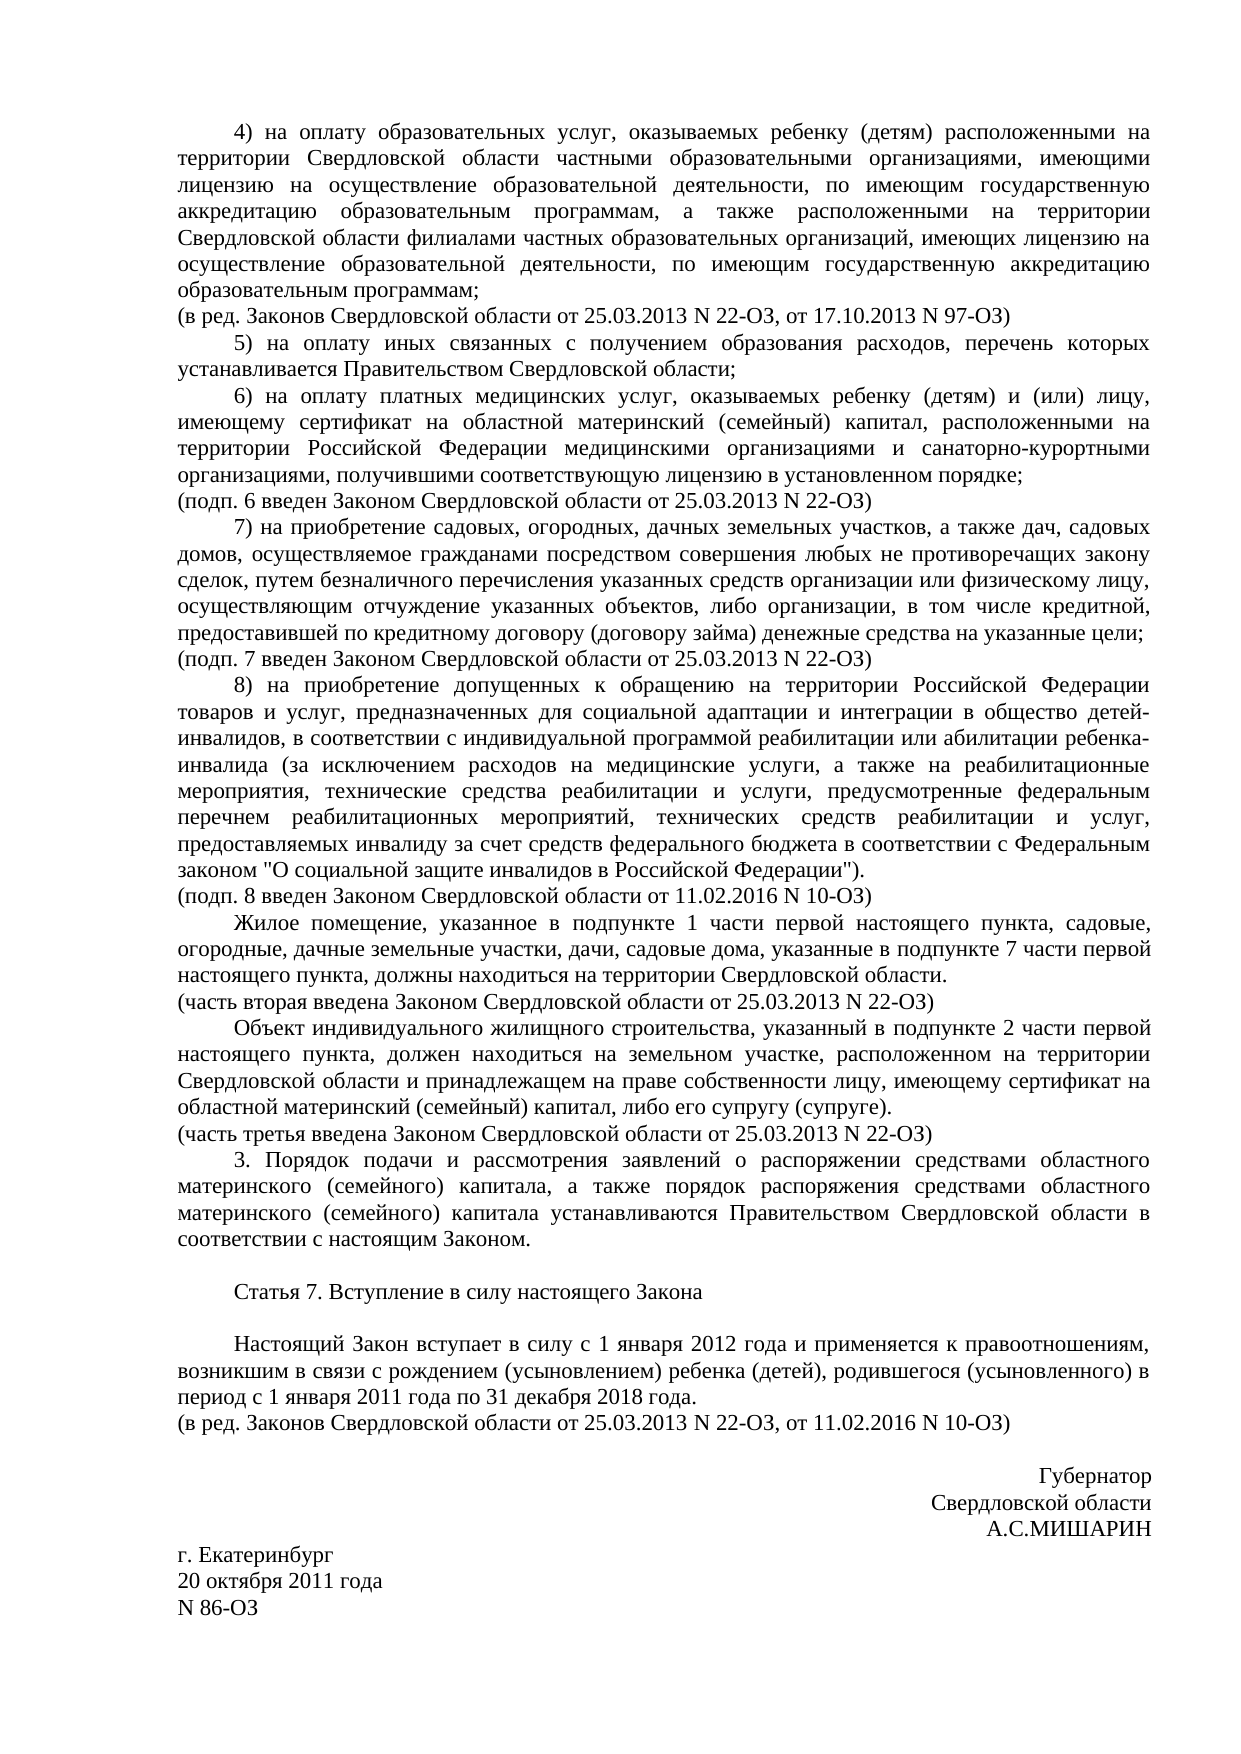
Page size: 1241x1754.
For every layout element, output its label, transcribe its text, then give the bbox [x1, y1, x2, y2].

text (часть вторая введена Законом Свердловской области от 25.03.2013 N 22-ОЗ) [177, 988, 1152, 1014]
text г. Екатеринбург [177, 1541, 1152, 1568]
text 5) на оплату иных связанных с получением образования расходов, перечень которых устанавливается Правительством Свердловской области; [177, 329, 1152, 382]
text (в ред. Законов Свердловской области от 25.03.2013 N 22-ОЗ, от 11.02.2016 N 10-ОЗ) [177, 1409, 1152, 1436]
text Объект индивидуального жилищного строительства, указанный в подпункте 2 части первой настоящего пункта, должен находиться на земельном участке, расположенном на территории Свердловской области и принадлежащем на праве собственности лицу, имеющему сертификат на областной материнский (семейный) капитал, либо его супругу (супруге). [177, 1014, 1152, 1119]
text (подп. 7 введен Законом Свердловской области от 25.03.2013 N 22-ОЗ) [177, 645, 1152, 672]
text Жилое помещение, указанное в подпункте 1 части первой настоящего пункта, садовые, огородные, дачные земельные участки, дачи, садовые дома, указанные в подпункте 7 части первой настоящего пункта, должны находиться на территории Свердловской области. [177, 909, 1152, 988]
text (подп. 8 введен Законом Свердловской области от 11.02.2016 N 10-ОЗ) [177, 882, 1152, 909]
text (часть третья введена Законом Свердловской области от 25.03.2013 N 22-ОЗ) [177, 1119, 1152, 1146]
text 3. Порядок подачи и рассмотрения заявлений о распоряжении средствами областного материнского (семейного) капитала, а также порядок распоряжения средствами областного материнского (семейного) капитала устанавливаются Правительством Свердловской области в соответствии с настоящим Законом. [177, 1146, 1152, 1251]
text 20 октября 2011 года [177, 1568, 1152, 1594]
text 7) на приобретение садовых, огородных, дачных земельных участков, а также дач, садовых домов, осуществляемое гражданами посредством совершения любых не противоречащих закону сделок, путем безналичного перечисления указанных средств организации или физическому лицу, осуществляющим отчуждение указанных объектов, либо организации, в том числе кредитной, предоставившей по кредитному договору (договору займа) денежные средства на указанные цели; [177, 513, 1152, 645]
text N 86-ОЗ [177, 1594, 1152, 1620]
text Статья 7. Вступление в силу настоящего Закона [177, 1278, 1152, 1304]
text А.С.МИШАРИН [177, 1515, 1152, 1541]
text Настоящий Закон вступает в силу с 1 января 2012 года и применяется к правоотношениям, возникшим в связи с рождением (усыновлением) ребенка (детей), родившегося (усыновленного) в период с 1 января 2011 года по 31 декабря 2018 года. [177, 1330, 1152, 1409]
text (в ред. Законов Свердловской области от 25.03.2013 N 22-ОЗ, от 17.10.2013 N 97-ОЗ) [177, 303, 1152, 329]
text Губернатор [177, 1462, 1152, 1488]
text 4) на оплату образовательных услуг, оказываемых ребенку (детям) расположенными на территории Свердловской области частными образовательными организациями, имеющими лицензию на осуществление образовательной деятельности, по имеющим государственную аккредитацию образовательным программам, а также расположенными на территории Свердловской области филиалами частных образовательных организаций, имеющих лицензию на осуществление образовательной деятельности, по имеющим государственную аккредитацию образовательным программам; [177, 118, 1152, 303]
text 8) на приобретение допущенных к обращению на территории Российской Федерации товаров и услуг, предназначенных для социальной адаптации и интеграции в общество детей-инвалидов, в соответствии с индивидуальной программой реабилитации или абилитации ребенка-инвалида (за исключением расходов на медицинские услуги, а также на реабилитационные мероприятия, технические средства реабилитации и услуги, предусмотренные федеральным перечнем реабилитационных мероприятий, технических средств реабилитации и услуг, предоставляемых инвалиду за счет средств федерального бюджета в соответствии с Федеральным законом "О социальной защите инвалидов в Российской Федерации"). [177, 672, 1152, 882]
text Свердловской области [177, 1488, 1152, 1515]
text (подп. 6 введен Законом Свердловской области от 25.03.2013 N 22-ОЗ) [177, 487, 1152, 513]
text 6) на оплату платных медицинских услуг, оказываемых ребенку (детям) и (или) лицу, имеющему сертификат на областной материнский (семейный) капитал, расположенными на территории Российской Федерации медицинскими организациями и санаторно-курортными организациями, получившими соответствующую лицензию в установленном порядке; [177, 382, 1152, 487]
